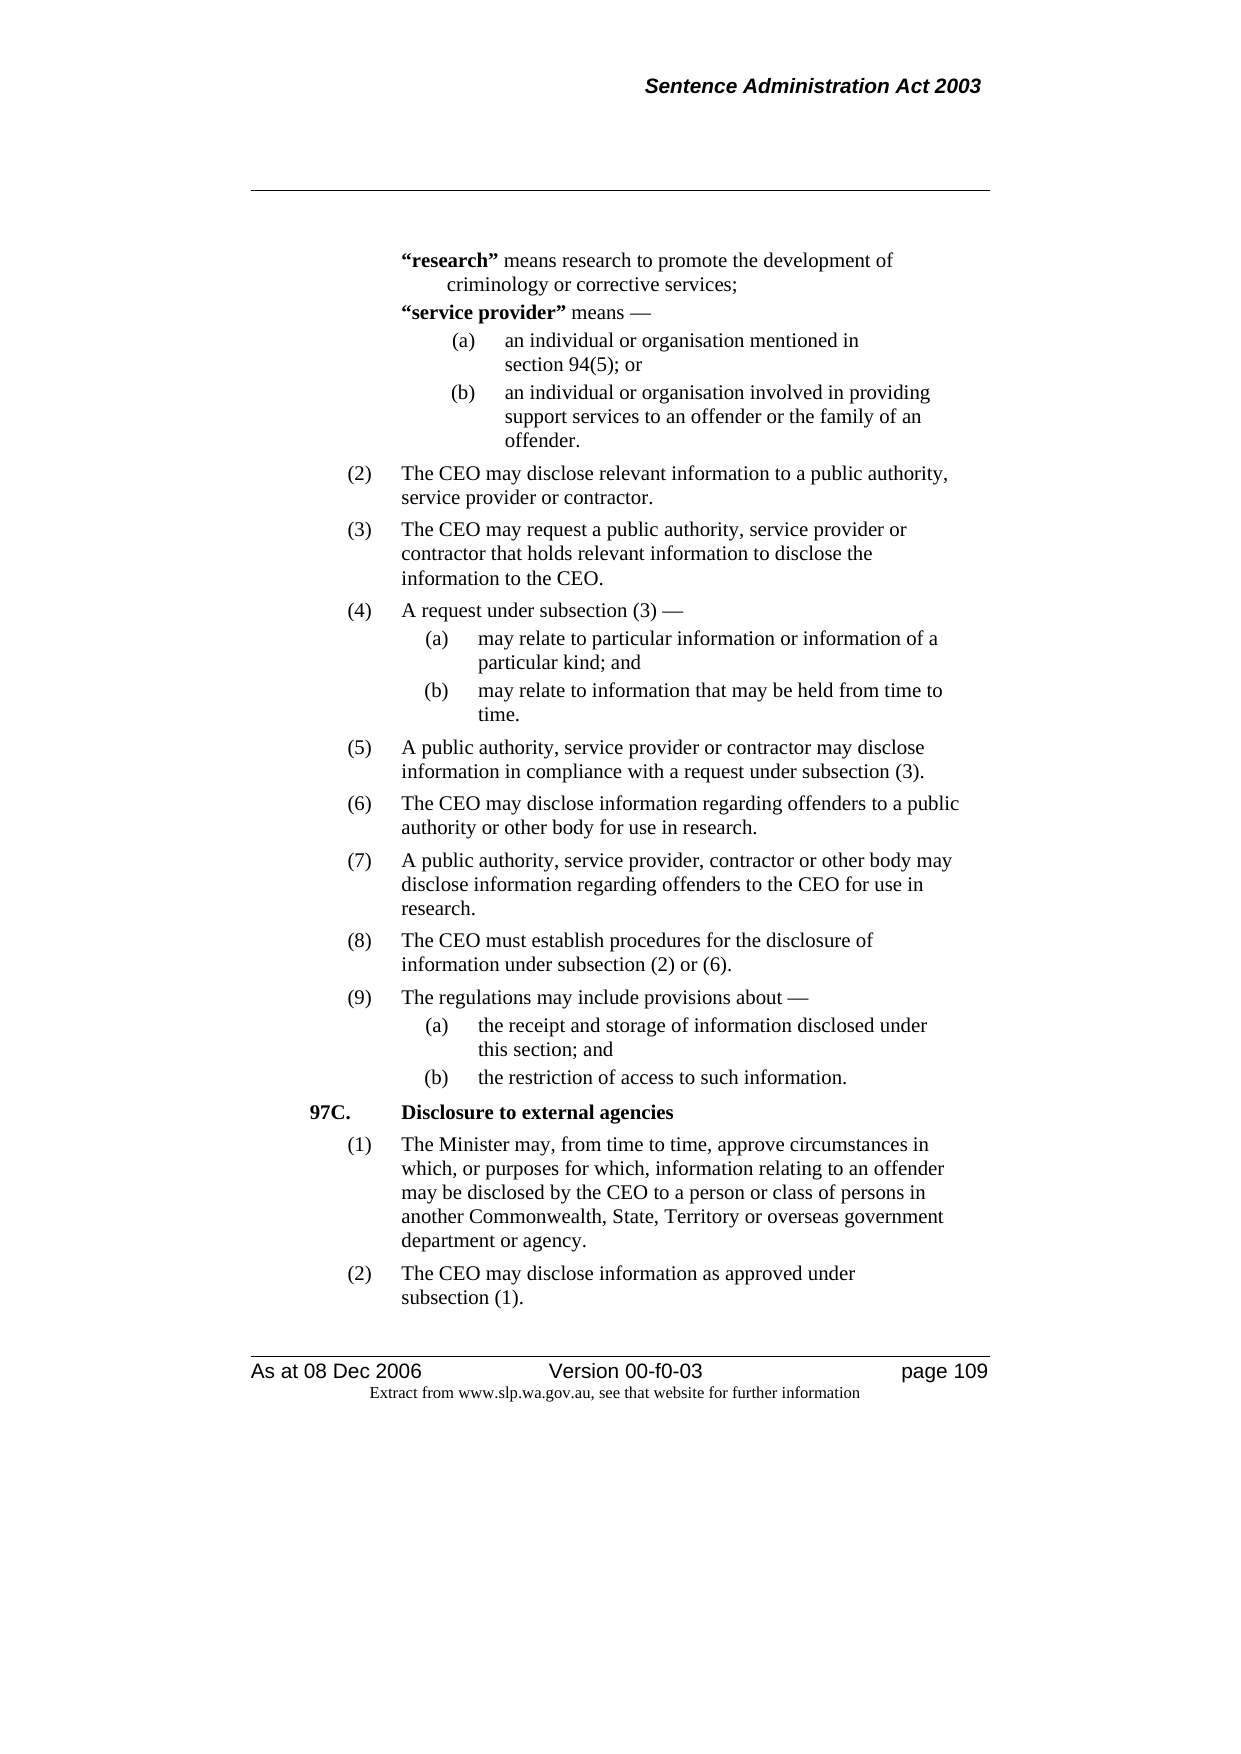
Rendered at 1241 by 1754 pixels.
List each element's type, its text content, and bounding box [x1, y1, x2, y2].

text (b) an individual or organisation involved in providing support services to an offender or the family of an offender. [389, 380, 960, 452]
text (b) the restriction of access to such information. [389, 1065, 960, 1089]
text (a) may relate to particular information or information of a particular kind; and [389, 626, 960, 674]
text (a) an individual or organisation mentioned in section 94(5); or [389, 328, 960, 376]
text (2) The CEO may disclose relevant information to a public authority, service provider or contractor. [312, 461, 960, 509]
text (9) The regulations may include provisions about — [312, 985, 960, 1009]
text (1) The Minister may, from time to time, approve circumstances in which, or purposes for which, information relating to an offender may be disclosed by the CEO to a person or class of persons in another Commonwealth, State, Territory or overseas government department or agency. [312, 1132, 960, 1252]
text (2) The CEO may disclose information as approved under subsection (1). [312, 1261, 960, 1309]
text (4) A request under subsection (3) — [312, 598, 960, 622]
text (b) may relate to information that may be held from time to time. [389, 678, 960, 726]
text “research” means research to promote the development of criminology or corrective services; [369, 247, 960, 296]
text (a) the receipt and storage of information disclosed under this section; and [389, 1013, 960, 1061]
text (3) The CEO may request a public authority, service provider or contractor that holds relevant information to disclose the information to the CEO. [312, 517, 960, 589]
text (6) The CEO may disclose information regarding offenders to a public authority or other body for use in research. [312, 791, 960, 839]
text “service provider” means — [369, 300, 960, 324]
text (5) A public authority, service provider or contractor may disclose information in compliance with a request under subsection (3). [312, 735, 960, 783]
text (8) The CEO must establish procedures for the disclosure of information under subsection (2) or (6). [312, 928, 960, 976]
subtitle 97C. Disclosure to external agencies [309, 1100, 960, 1124]
text (7) A public authority, service provider, contractor or other body may disclose information regarding offenders to the CEO for use in research. [312, 848, 960, 920]
